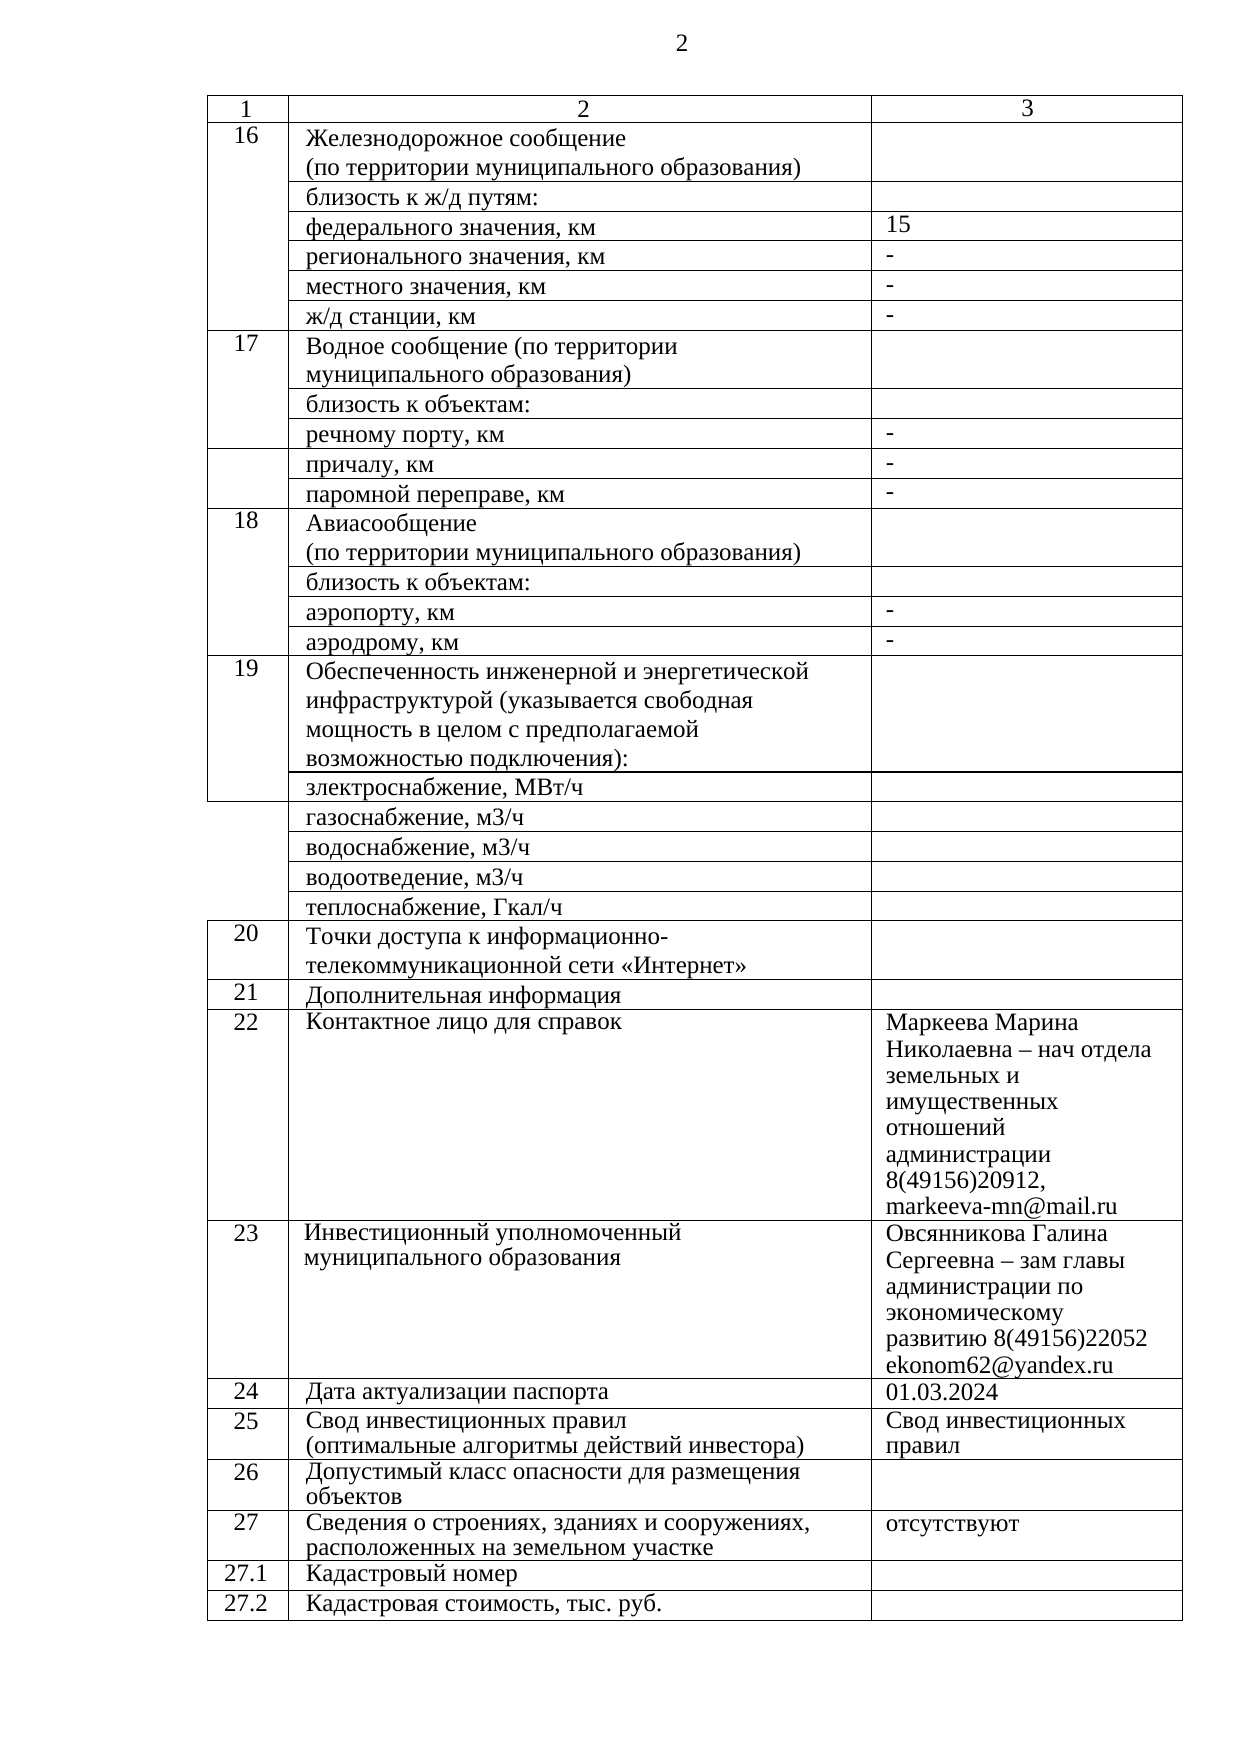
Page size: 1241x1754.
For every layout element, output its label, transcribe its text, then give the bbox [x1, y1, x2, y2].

table_cell [872, 1591, 1182, 1619]
table_cell паромной переправе, км [289, 479, 871, 507]
table_cell 21 [208, 980, 288, 1009]
table_cell - [872, 449, 1182, 478]
table_cell Обеспеченность инженерной и энергетической инфраструктурой (указывается свободная мощность в целом с предполагаемой возможностью подключения): [289, 656, 871, 771]
table_cell 25 [208, 1409, 288, 1459]
table_cell 27 [208, 1511, 288, 1560]
table_cell Овсянникова Галина Сергеевна – зам главы администрации по экономическому развитию 8(49156)22052 ekonom62@yandex.ru [872, 1221, 1182, 1378]
table_cell 27.1 [208, 1561, 288, 1590]
table_cell - [872, 479, 1182, 507]
table_cell Свод инвестиционных правил [872, 1409, 1182, 1459]
table_cell [872, 862, 1182, 891]
table_cell [872, 509, 1182, 566]
table_cell 20 [208, 921, 288, 979]
table_cell теплоснабжение, Гкал/ч [289, 892, 871, 920]
table_cell Допустимый класс опасности для размещения объектов [289, 1460, 871, 1509]
table_cell 18 [208, 509, 288, 655]
table_cell причалу, км [289, 449, 871, 478]
table_cell аэродрому, км [289, 627, 871, 655]
table_cell близость к ж/д путям: [289, 182, 871, 211]
table_cell водоотведение, м3/ч [289, 862, 871, 891]
table_cell [872, 567, 1182, 596]
table_cell 26 [208, 1460, 288, 1509]
table_cell [872, 802, 1182, 831]
table_cell Кадастровый номер [289, 1561, 871, 1590]
table_cell [872, 773, 1182, 801]
table_cell [872, 832, 1182, 861]
table_cell 16 [208, 123, 288, 330]
table_cell [872, 656, 1182, 771]
table_header 1 [208, 96, 288, 122]
table_cell 27.2 [208, 1591, 288, 1619]
table_cell [872, 1561, 1182, 1590]
table_header 2 [289, 96, 871, 122]
table_cell - [872, 627, 1182, 655]
table_cell 17 [208, 331, 288, 448]
table_cell Дата актуализации паспорта [289, 1379, 871, 1408]
table_cell Дополнительная информация [289, 980, 871, 1009]
table_cell [872, 182, 1182, 211]
table_cell водоснабжение, м3/ч [289, 832, 871, 861]
table_cell регионального значения, км [289, 241, 871, 270]
table_cell Кадастровая стоимость, тыс. руб. [289, 1591, 871, 1619]
table_cell [872, 1460, 1182, 1509]
table_cell [872, 331, 1182, 388]
table_cell ж/д станции, км [289, 301, 871, 330]
table_cell 15 [872, 212, 1182, 240]
table_cell [208, 449, 288, 507]
table_cell аэропорту, км [289, 597, 871, 626]
table_cell Водное сообщение (по территории муниципального образования) [289, 331, 871, 388]
table_cell Контактное лицо для справок [289, 1010, 871, 1220]
table_cell близость к объектам: [289, 567, 871, 596]
table_cell злектроснабжение, МВт/ч [289, 773, 871, 801]
table_cell [872, 123, 1182, 181]
table_cell близость к объектам: [289, 389, 871, 418]
table_cell речному порту, км [289, 419, 871, 448]
table_cell Маркеева Марина Николаевна – нач отдела земельных и имущественных отношений администрации 8(49156)20912, markeeva-mn@mail.ru [872, 1010, 1182, 1220]
table_cell Свод инвестиционных правил (оптимальные алгоритмы действий инвестора) [289, 1409, 871, 1459]
table_cell - [872, 301, 1182, 330]
table_cell - [872, 419, 1182, 448]
table_cell 19 [208, 656, 288, 801]
table_cell [872, 980, 1182, 1009]
table_cell [872, 892, 1182, 920]
table_cell Инвестиционный уполномоченный муниципального образования [289, 1221, 871, 1378]
table_cell 01.03.2024 [872, 1379, 1182, 1408]
table_cell Сведения о строениях, зданиях и сооружениях, расположенных на земельном участке [289, 1511, 871, 1560]
table_cell Железнодорожное сообщение (по территории муниципального образования) [289, 123, 871, 181]
table_header 3 [872, 96, 1182, 122]
table_cell [872, 389, 1182, 418]
table_cell Точки доступа к информационно-телекоммуникационной сети «Интернет» [289, 921, 871, 979]
table_cell Авиасообщение (по территории муниципального образования) [289, 509, 871, 566]
table_cell местного значения, км [289, 271, 871, 300]
table_cell федерального значения, км [289, 212, 871, 240]
table_cell 22 [208, 1010, 288, 1220]
table_cell - [872, 597, 1182, 626]
table_cell 24 [208, 1379, 288, 1408]
table_cell [872, 921, 1182, 979]
table_cell газоснабжение, м3/ч [289, 802, 871, 831]
table_cell 23 [208, 1221, 288, 1378]
table_cell отсутствуют [872, 1511, 1182, 1560]
table_cell - [872, 271, 1182, 300]
table_cell - [872, 241, 1182, 270]
